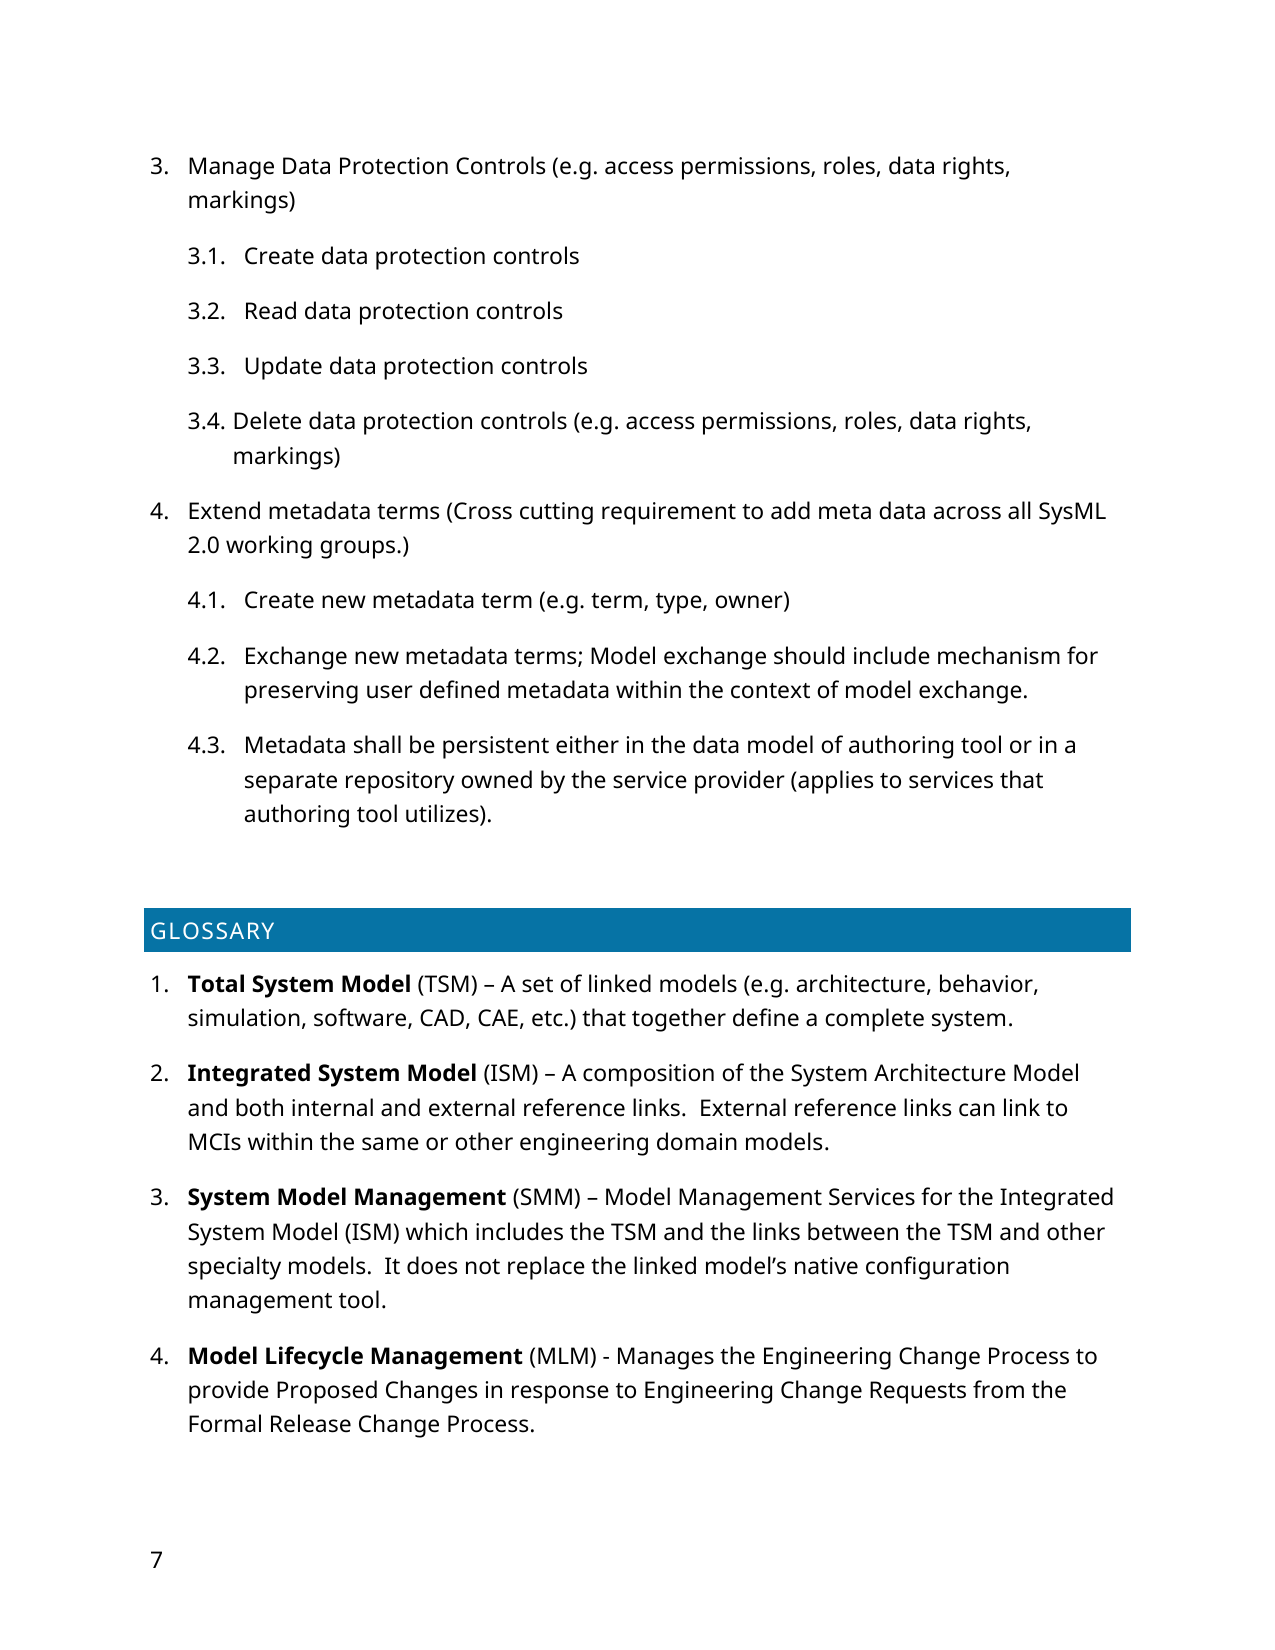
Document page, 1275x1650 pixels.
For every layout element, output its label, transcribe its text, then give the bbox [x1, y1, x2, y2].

list Integrated System Model (ISM) – A composition of the System Architecture Model and both internal and external reference links. External reference links can link to MCIs within the same or other engineering domain models. [150, 1057, 1125, 1157]
list Update data protection controls [187, 350, 1125, 381]
list Create data protection controls [187, 239, 1125, 271]
list Delete data protection controls (e.g. access permissions, roles, data rights, markings) [187, 405, 1125, 471]
list Create new metadata term (e.g. term, type, owner) [187, 584, 1125, 616]
list Exchange new metadata terms; Model exchange should include mechanism for preserving user defined metadata within the context of model exchange. [187, 639, 1125, 705]
list Metadata shall be persistent either in the data model of authoring tool or in a separate repository owned by the service provider (applies to services that authoring tool utilizes). [187, 729, 1125, 829]
list Extend metadata terms (Cross cutting requirement to add meta data across all SysML 2.0 working groups.) [150, 495, 1125, 560]
list Manage Data Protection Controls (e.g. access permissions, roles, data rights, markings) [150, 150, 1125, 216]
list Total System Model (TSM) – A set of linked models (e.g. architecture, behavior, simulation, software, CAD, CAE, etc.) that together define a complete system. [150, 968, 1125, 1033]
list Model Lifecycle Management (MLM) - Manages the Engineering Change Process to provide Proposed Changes in response to Engineering Change Requests from the Formal Release Change Process. [150, 1339, 1125, 1439]
subtitle Glossary [150, 915, 1125, 946]
list System Model Management (SMM) – Model Management Services for the Integrated System Model (ISM) which includes the TSM and the links between the TSM and other specialty models. It does not replace the linked model’s native configuration management tool. [150, 1181, 1125, 1316]
list Read data protection controls [187, 295, 1125, 326]
